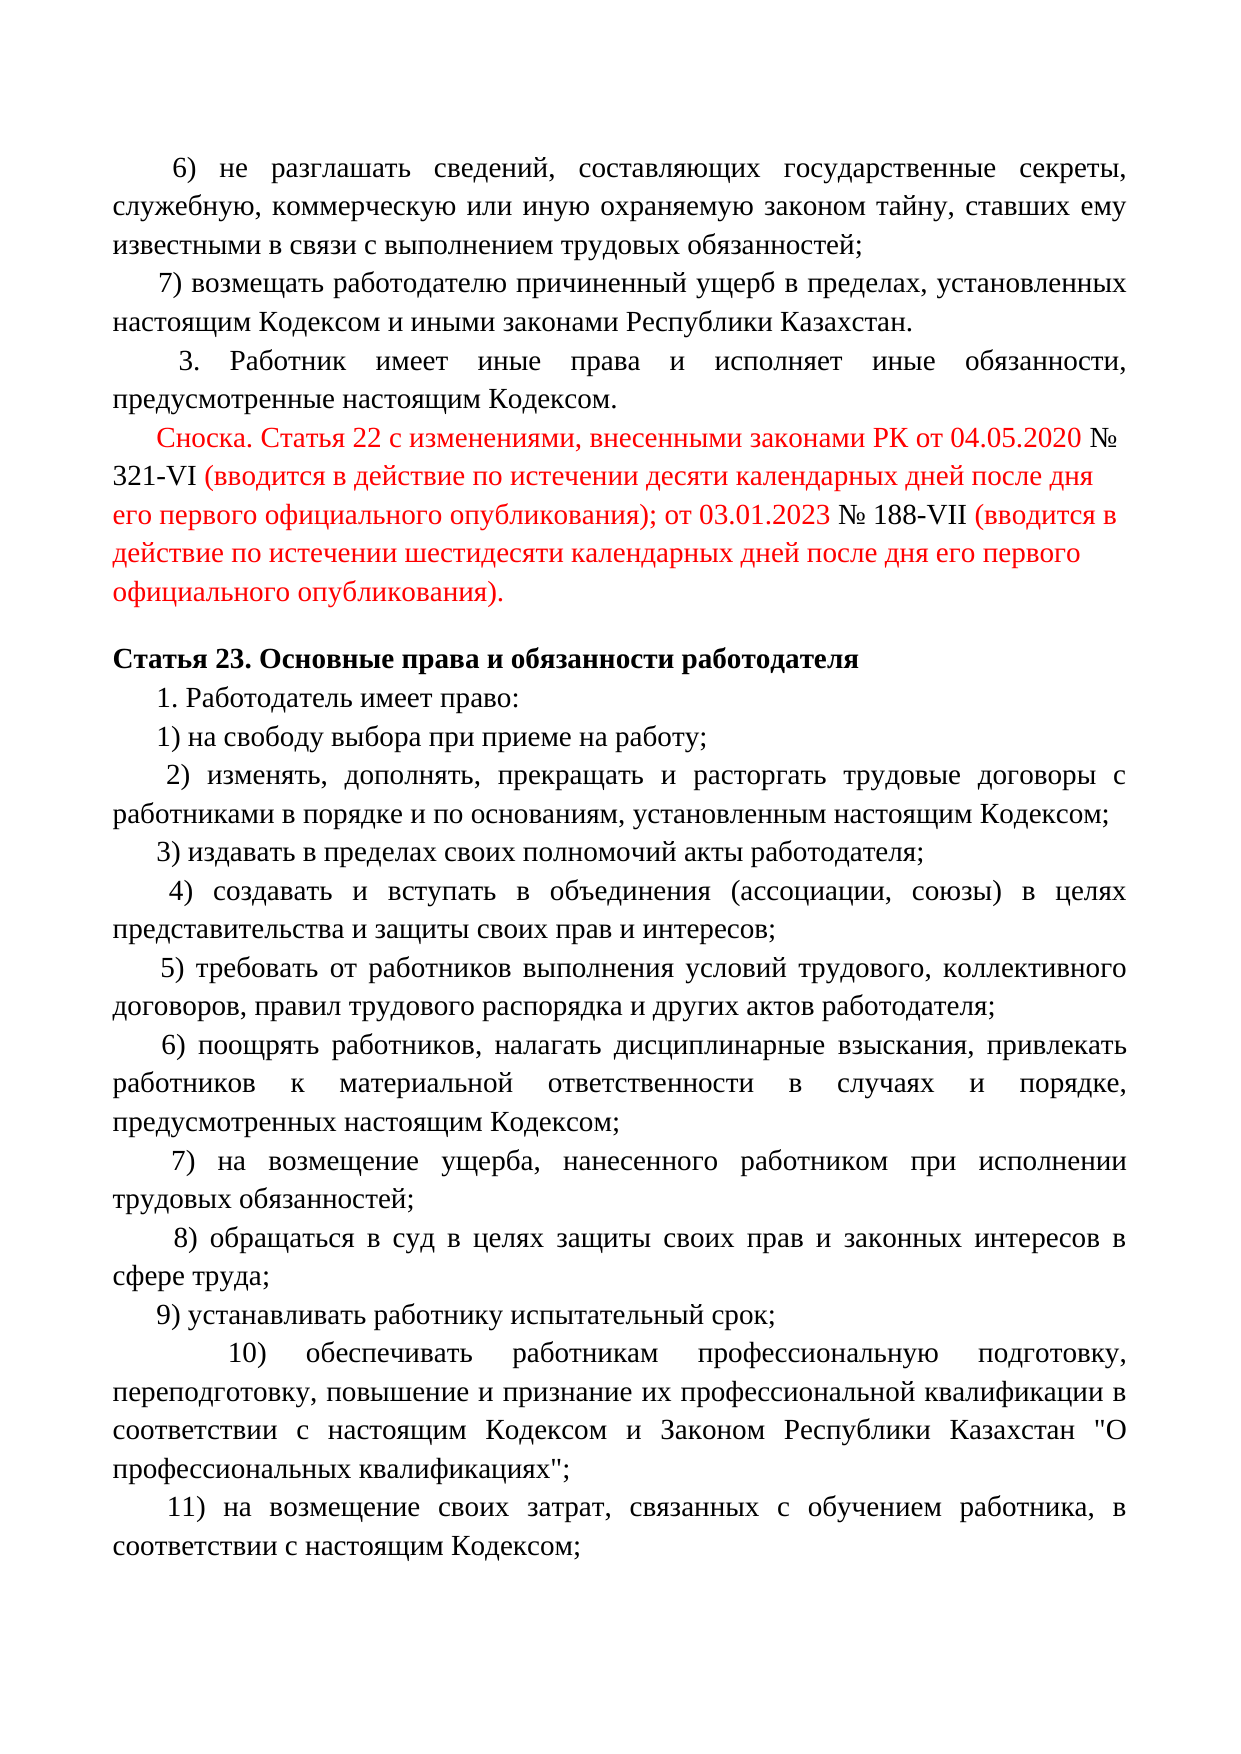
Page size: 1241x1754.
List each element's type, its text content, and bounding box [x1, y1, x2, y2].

text 9) устанавливать работнику испытательный срок; [112, 1297, 1128, 1330]
text 4) создавать и вступать в объединения (ассоциации, союзы) в целях представительства и защиты своих прав и интересов; [112, 873, 1128, 945]
text Статья 23. Основные права и обязанности работодателя [112, 642, 1128, 675]
text 1) на свободу выбора при приеме на работу; [112, 719, 1128, 752]
text 8) обращаться в суд в целях защиты своих прав и законных интересов в сфере труда; [112, 1220, 1128, 1292]
text 11) на возмещение своих затрат, связанных с обучением работника, в соответствии с настоящим Кодексом; [112, 1489, 1128, 1562]
text 2) изменять, дополнять, прекращать и расторгать трудовые договоры с работниками в порядке и по основаниям, установленным настоящим Кодексом; [112, 757, 1128, 829]
text 6) не разглашать сведений, составляющих государственные секреты, служебную, коммерческую или иную охраняемую законом тайну, ставших ему известными в связи с выполнением трудовых обязанностей; [112, 150, 1128, 261]
text 10) обеспечивать работникам профессиональную подготовку, переподготовку, повышение и признание их профессиональной квалификации в соответствии с настоящим Кодексом и Законом Республики Казахстан "О профессиональных квалификациях"; [112, 1335, 1128, 1484]
text Сноска. Статья 22 с изменениями, внесенными законами РК от 04.05.2020 № 321-VІ (вводится в действие по истечении десяти календарных дней после дня его первого официального опубликования); от 03.01.2023 № 188-VII (вводится в действие по истечении шестидесяти календарных дней после дня его первого официального опубликования). [112, 420, 1128, 638]
text 7) на возмещение ущерба, нанесенного работником при исполнении трудовых обязанностей; [112, 1143, 1128, 1215]
text 6) поощрять работников, налагать дисциплинарные взыскания, привлекать работников к материальной ответственности в случаях и порядке, предусмотренных настоящим Кодексом; [112, 1027, 1128, 1138]
text 5) требовать от работников выполнения условий трудового, коллективного договоров, правил трудового распорядка и других актов работодателя; [112, 950, 1128, 1022]
text 3) издавать в пределах своих полномочий акты работодателя; [112, 834, 1128, 868]
text 3. Работник имеет иные права и исполняет иные обязанности, предусмотренные настоящим Кодексом. [112, 343, 1128, 415]
text 7) возмещать работодателю причиненный ущерб в пределах, установленных настоящим Кодексом и иными законами Республики Казахстан. [112, 266, 1128, 338]
text 1. Работодатель имеет право: [112, 680, 1128, 714]
